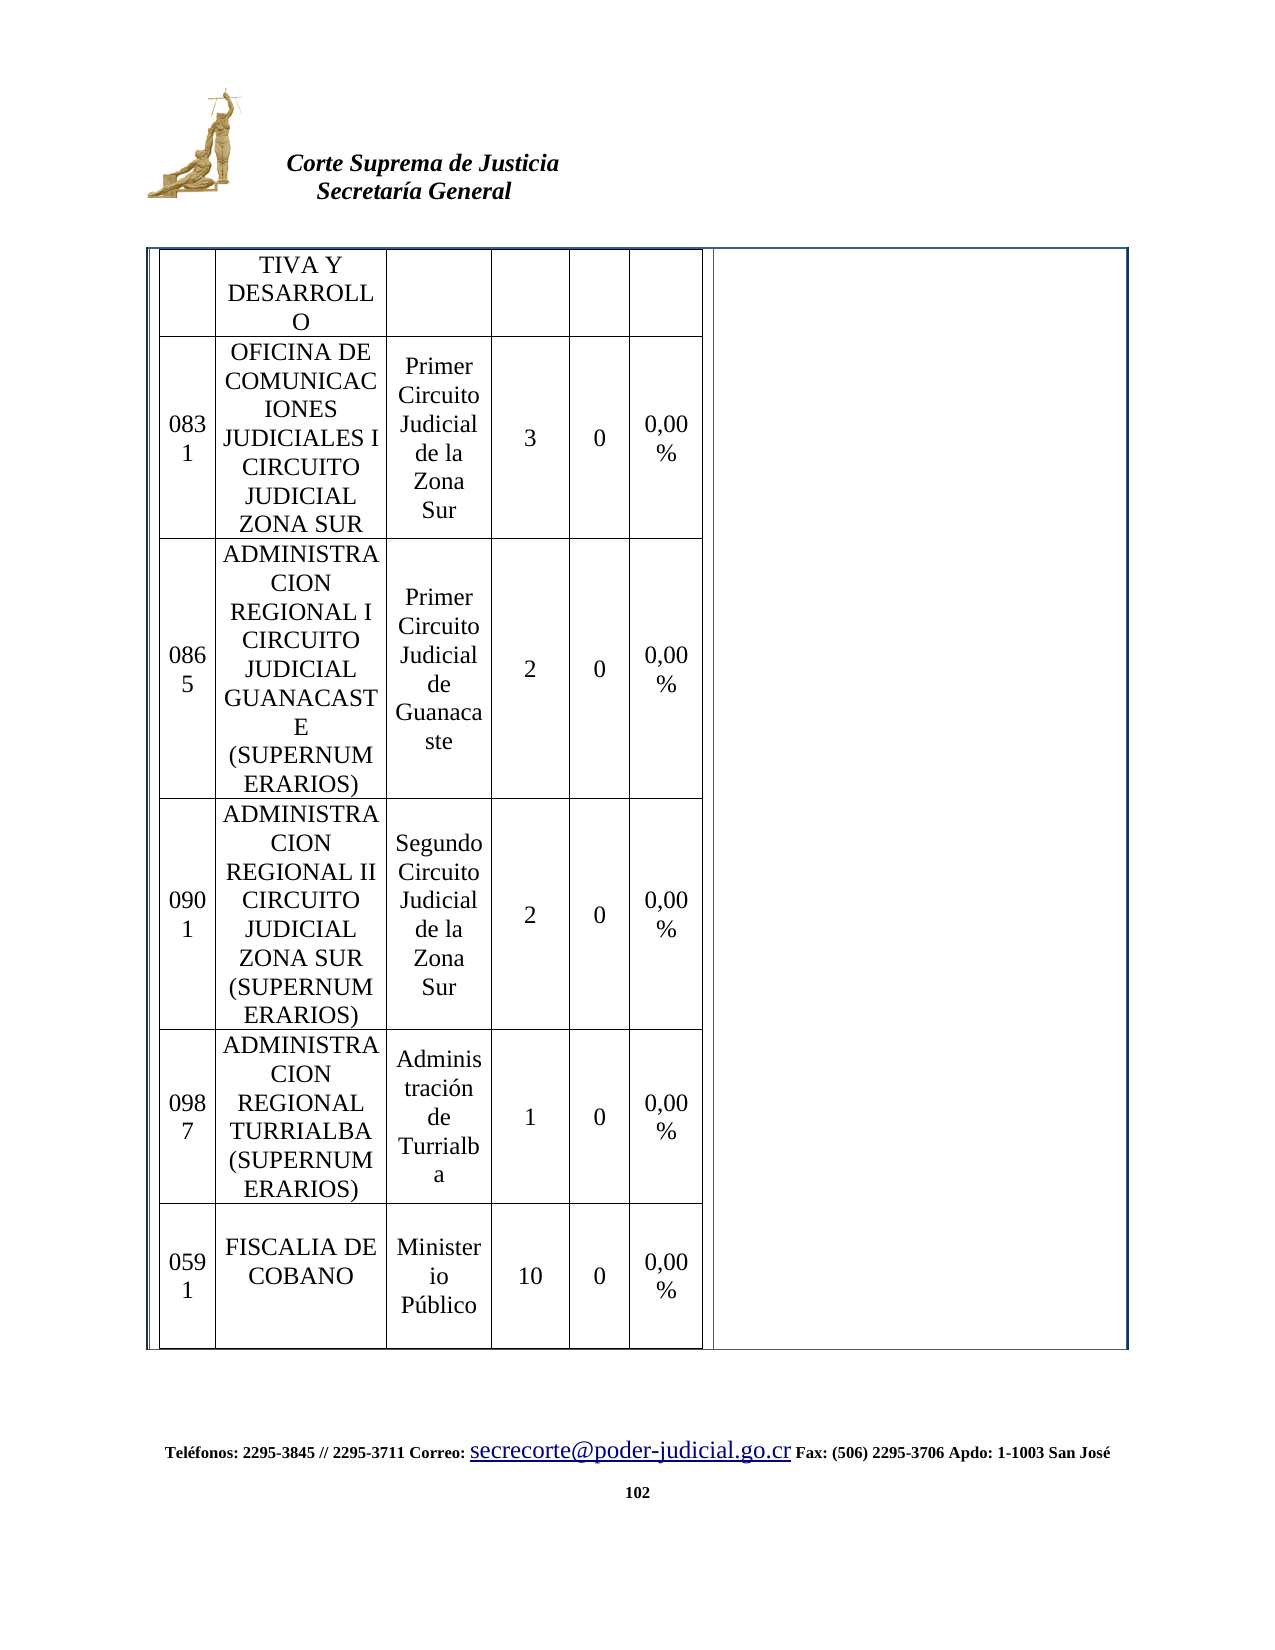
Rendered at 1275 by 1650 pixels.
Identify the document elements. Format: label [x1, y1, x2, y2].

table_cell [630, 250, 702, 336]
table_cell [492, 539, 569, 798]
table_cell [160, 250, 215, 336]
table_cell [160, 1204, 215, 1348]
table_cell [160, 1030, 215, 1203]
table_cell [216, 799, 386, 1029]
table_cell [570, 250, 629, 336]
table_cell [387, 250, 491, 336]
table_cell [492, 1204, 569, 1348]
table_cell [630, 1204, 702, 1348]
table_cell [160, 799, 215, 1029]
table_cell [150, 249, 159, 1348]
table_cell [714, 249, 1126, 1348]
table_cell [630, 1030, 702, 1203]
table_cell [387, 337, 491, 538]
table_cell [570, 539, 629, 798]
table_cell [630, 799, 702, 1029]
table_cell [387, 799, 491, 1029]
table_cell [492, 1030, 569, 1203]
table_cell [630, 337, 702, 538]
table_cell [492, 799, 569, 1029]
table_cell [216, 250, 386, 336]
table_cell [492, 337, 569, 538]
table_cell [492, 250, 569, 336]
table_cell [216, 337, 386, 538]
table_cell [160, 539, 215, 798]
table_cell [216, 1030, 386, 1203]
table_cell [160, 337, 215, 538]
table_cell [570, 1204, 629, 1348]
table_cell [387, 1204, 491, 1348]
picture [147, 88, 246, 198]
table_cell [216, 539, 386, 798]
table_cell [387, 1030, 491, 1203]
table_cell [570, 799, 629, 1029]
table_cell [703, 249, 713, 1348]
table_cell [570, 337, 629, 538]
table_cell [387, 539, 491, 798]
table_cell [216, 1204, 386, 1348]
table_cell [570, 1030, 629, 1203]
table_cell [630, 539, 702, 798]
